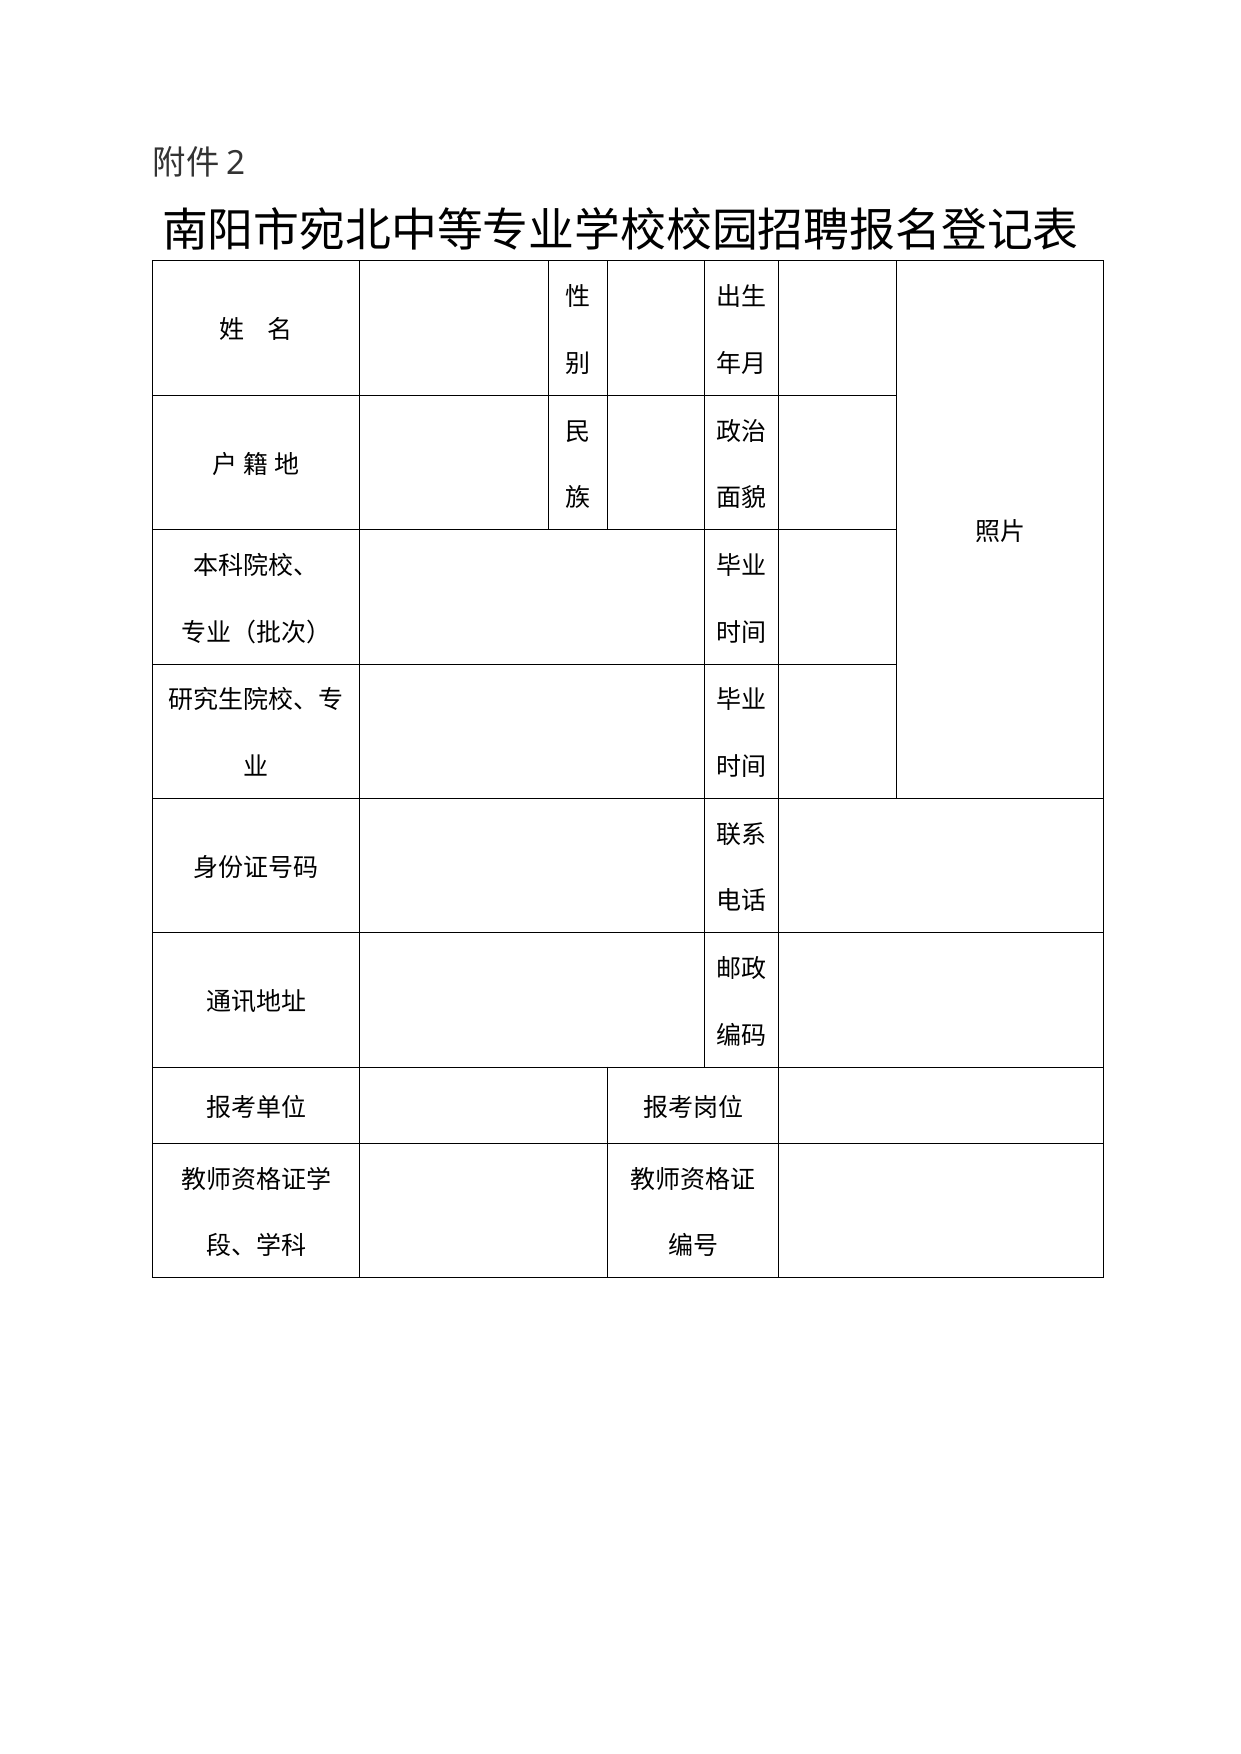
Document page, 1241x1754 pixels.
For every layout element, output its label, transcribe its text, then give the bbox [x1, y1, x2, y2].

text 南阳市宛北中等专业学校校园招聘报名登记表 [152, 194, 1088, 260]
table_cell [360, 1068, 607, 1143]
table_cell 民 族 [549, 396, 607, 529]
table_cell 研究生院校、专业 [153, 665, 359, 798]
table_cell [779, 396, 896, 529]
table_cell [360, 396, 548, 529]
table_cell [779, 530, 896, 663]
table_header 性 别 [549, 261, 607, 395]
table_cell 政治面貌 [705, 396, 778, 529]
table_cell [360, 1144, 607, 1277]
table_cell 邮政编码 [705, 933, 778, 1067]
table_cell 本科院校、 专业（批次） [153, 530, 359, 663]
table_cell [779, 1144, 1103, 1277]
table_cell [779, 1068, 1103, 1143]
table_cell 教师资格证 编号 [608, 1144, 778, 1277]
table_cell 身份证号码 [153, 799, 359, 932]
table_cell [360, 933, 704, 1067]
table_cell 毕业时间 [705, 665, 778, 798]
table_cell [779, 799, 1103, 932]
table_cell 报考单位 [153, 1068, 359, 1143]
table_cell 通讯地址 [153, 933, 359, 1067]
text 附件2 [152, 127, 1088, 194]
table_header 照片 [897, 261, 1103, 798]
table_cell [360, 799, 704, 932]
table_cell [360, 530, 704, 663]
table_header [360, 261, 548, 395]
table_header [779, 261, 896, 395]
table_header 姓 名 [153, 261, 359, 395]
table_header 出生年月 [705, 261, 778, 395]
table_cell [779, 665, 896, 798]
table_cell [608, 396, 704, 529]
table_cell [779, 933, 1103, 1067]
table_cell [360, 665, 704, 798]
table_header [608, 261, 704, 395]
table_cell 报考岗位 [608, 1068, 778, 1143]
table_cell 户 籍 地 [153, 396, 359, 529]
table_cell 毕业时间 [705, 530, 778, 663]
table_cell 教师资格证学段、学科 [153, 1144, 359, 1277]
table_cell 联系电话 [705, 799, 778, 932]
